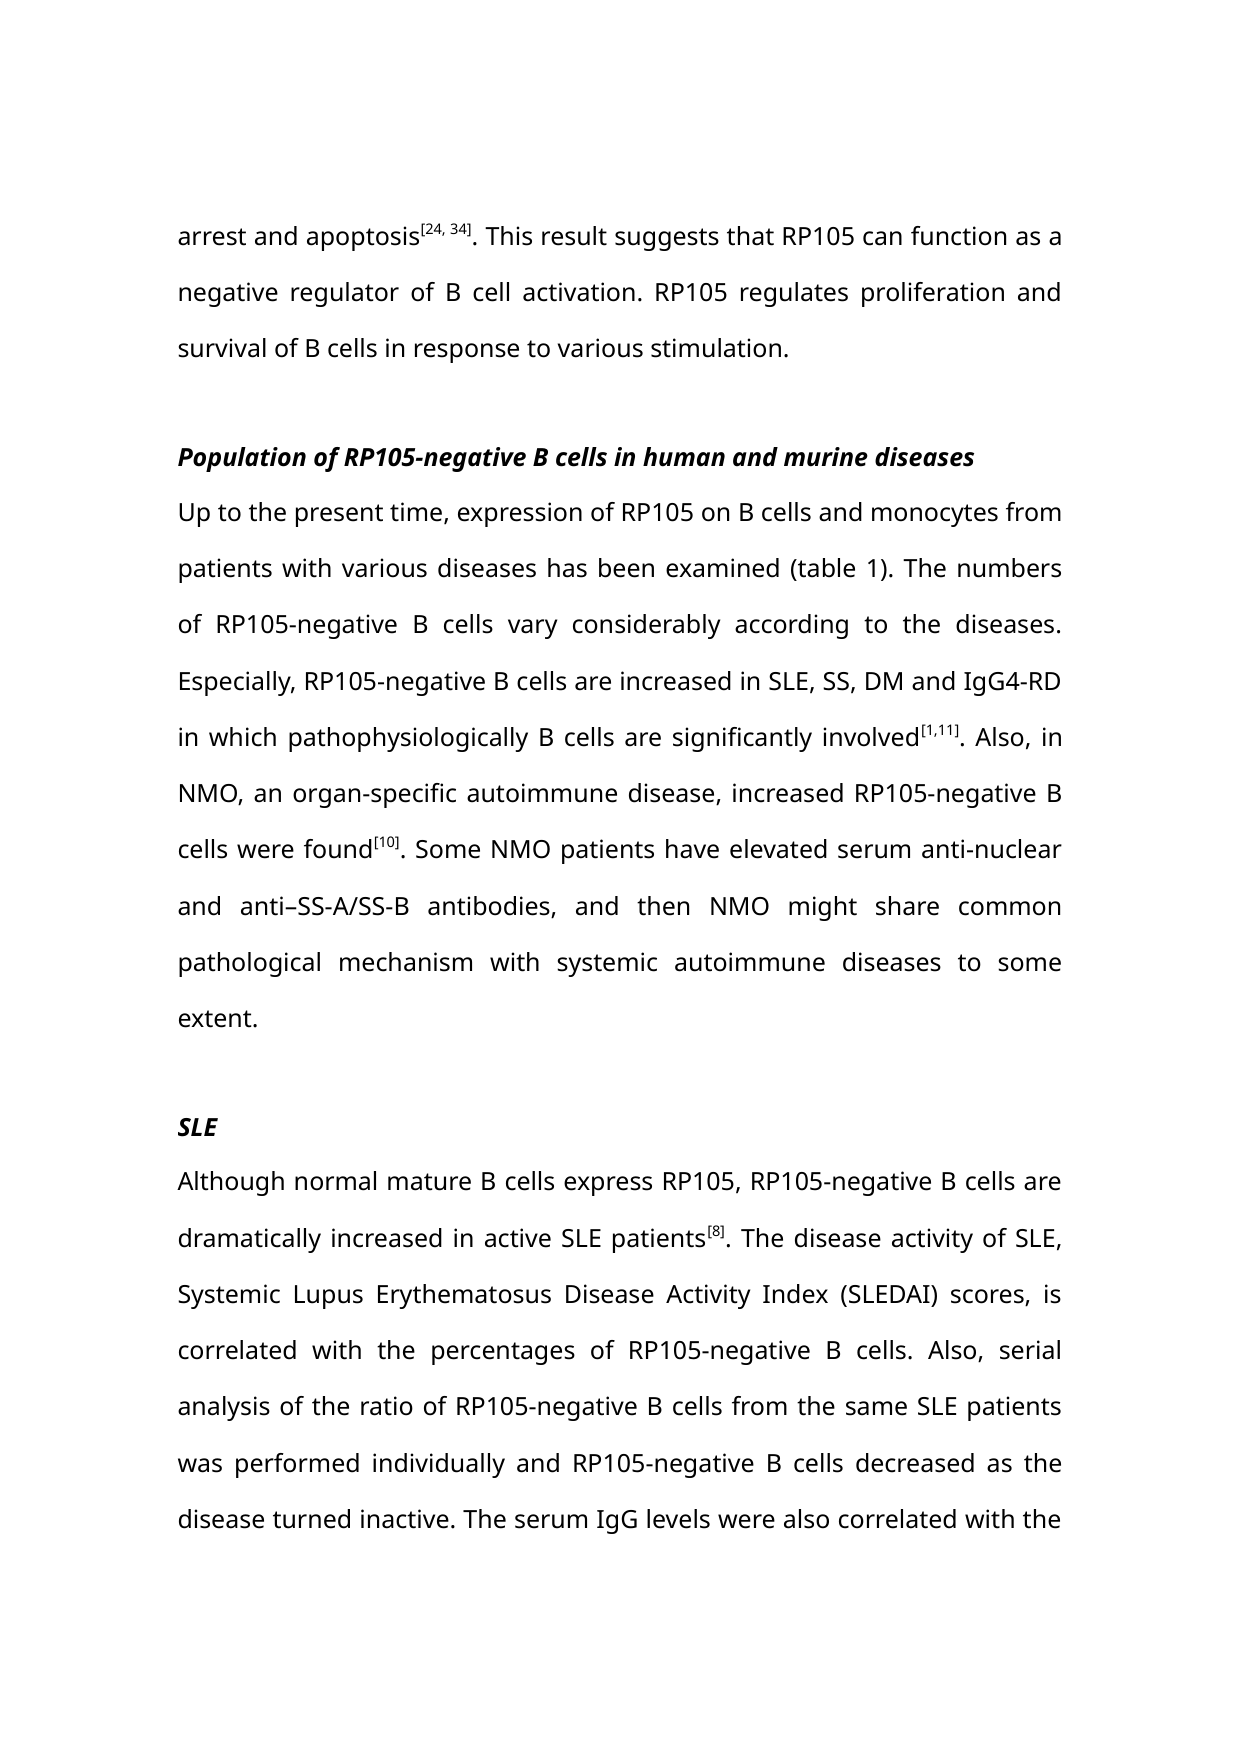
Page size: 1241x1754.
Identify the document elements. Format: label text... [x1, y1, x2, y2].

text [177, 1162, 1063, 1537]
text Population of RP105-negative B cells in human and murine diseases [177, 438, 1063, 476]
text SLE [177, 1108, 1063, 1145]
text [177, 217, 1063, 367]
text Up to the present time, expression of RP105 on B cells and monocytes from patients with various diseases has been examined (table 1). The numbers of RP105-negative B cells vary considerably according to the diseases. Especially, RP105-negative B cells are increased in SLE, SS, DM and IgG4-RD in which pathophysiologically B cells are significantly involved[1,11]. Also, in NMO, an organ-specific autoimmune disease, increased RP105-negative B cells were found[10]. Some NMO patients have elevated serum anti-nuclear and anti–SS-A/SS-B antibodies, and then NMO might share common pathological mechanism with systemic autoimmune diseases to some extent. [177, 493, 1063, 1036]
